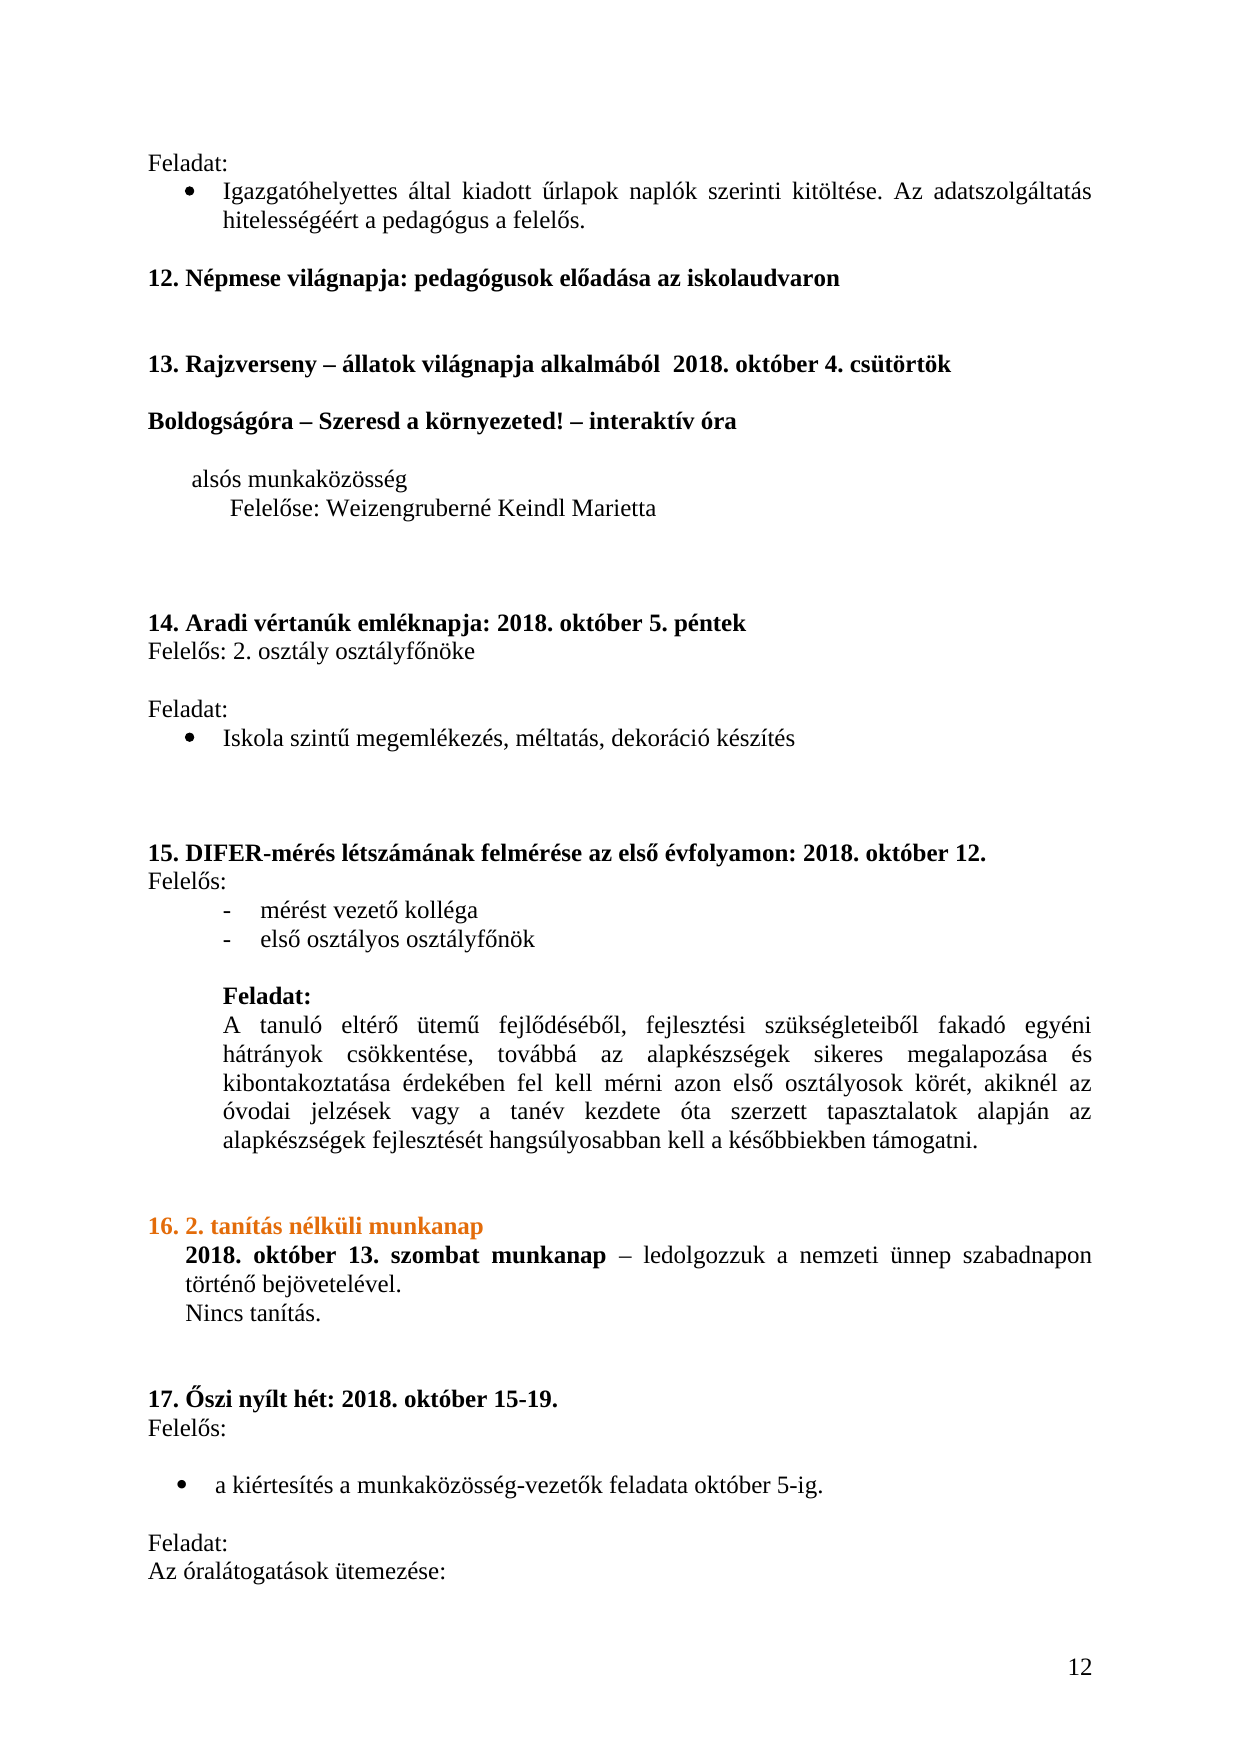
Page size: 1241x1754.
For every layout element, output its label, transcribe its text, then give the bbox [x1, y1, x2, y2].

list A tanuló eltérő ütemű fejlődéséből, fejlesztési szükségleteiből fakadó egyéni hátrányok csökkentése, továbbá az alapkészségek sikeres megalapozása és kibontakoztatása érdekében fel kell mérni azon első osztályosok körét, akiknél az óvodai jelzések vagy a tanév kezdete óta szerzett tapasztalatok alapján az alapkészségek fejlesztését hangsúlyosabban kell a későbbiekben támogatni. [223, 1010, 1093, 1154]
list Nincs tanítás. [185, 1298, 1093, 1326]
list Felelőse: Weizengruberné Keindl Marietta [229, 493, 1093, 521]
text Felelős: 2. osztály osztályfőnöke [148, 636, 1093, 665]
text Az óralátogatások ütemezése: [148, 1556, 1093, 1585]
text Feladat: [148, 694, 1093, 723]
list Igazgatóhelyettes által kiadott űrlapok naplók szerinti kitöltése. Az adatszolgáltatás hitelességéért a pedagógus a felelős. [185, 176, 1093, 234]
list DIFER-mérés létszámának felmérése az első évfolyamon: 2018. október 12. [148, 838, 1093, 866]
list 2. tanítás nélküli munkanap [148, 1211, 1093, 1240]
list mérést vezető kolléga [223, 895, 1093, 924]
text Felelős: [148, 866, 1093, 895]
list Iskola szintű megemlékezés, méltatás, dekoráció készítés [185, 723, 1093, 751]
list Aradi vértanúk emléknapja: 2018. október 5. péntek [148, 608, 1093, 636]
list Népmese világnapja: pedagógusok előadása az iskolaudvaron [148, 263, 1093, 291]
list Rajzverseny – állatok világnapja alkalmából 2018. október 4. csütörtök [148, 349, 1093, 378]
text Feladat: [148, 148, 1093, 176]
list Őszi nyílt hét: 2018. október 15-19. [148, 1384, 1093, 1413]
list Feladat: [223, 981, 1093, 1010]
list a kiértesítés a munkaközösség-vezetők feladata október 5-ig. [177, 1470, 1093, 1499]
list első osztályos osztályfőnök [223, 924, 1093, 953]
text Felelős: [148, 1413, 1093, 1441]
list alsós munkaközösség [185, 464, 1093, 493]
text Feladat: [148, 1528, 1093, 1556]
text Boldogságóra – Szeresd a környezeted! – interaktív óra [148, 406, 1093, 435]
list 2018. október 13. szombat munkanap – ledolgozzuk a nemzeti ünnep szabadnapon történő bejövetelével. [185, 1240, 1093, 1298]
